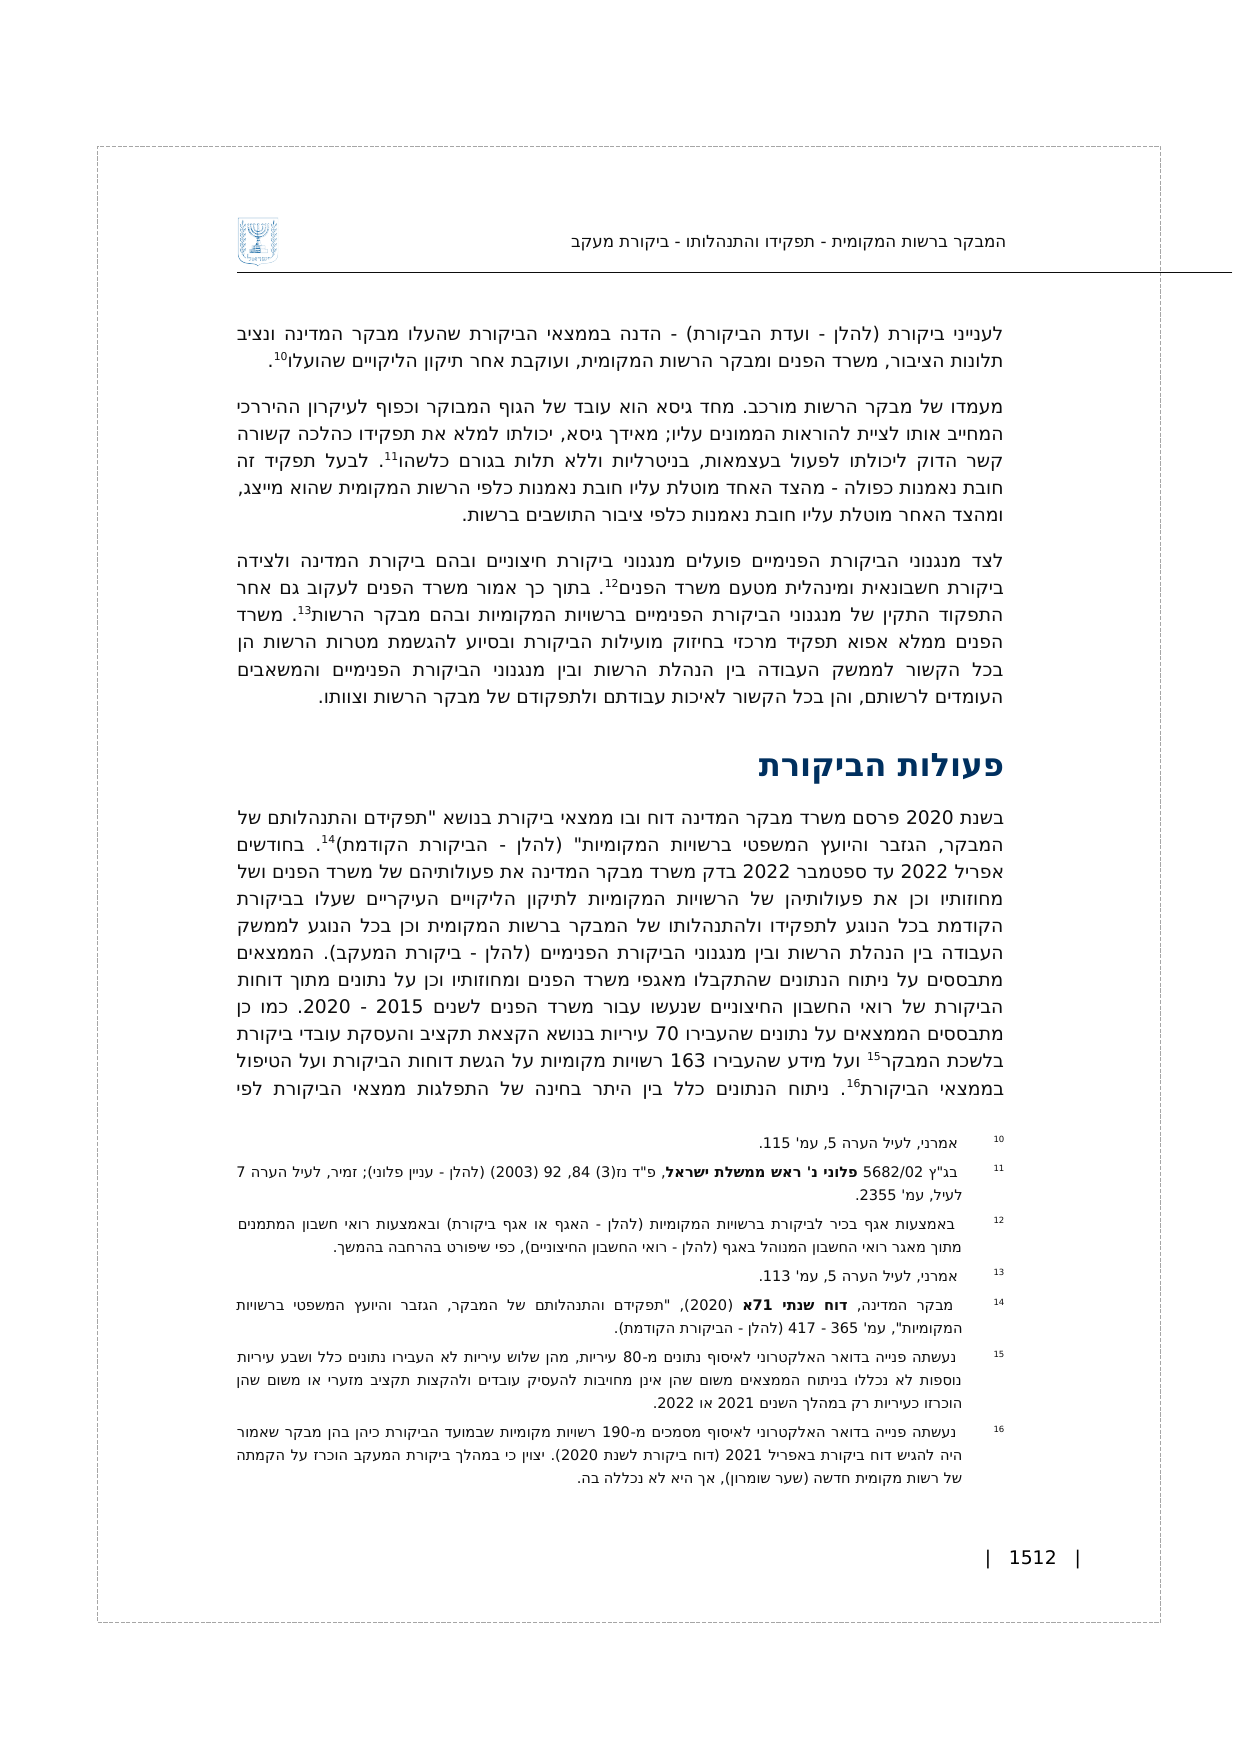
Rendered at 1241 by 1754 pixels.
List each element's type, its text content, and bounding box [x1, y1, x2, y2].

text בשנת 2020 פרסם משרד מבקר המדינה דוח ובו ממצאי ביקורת בנושא "תפקידם והתנהלותם של המבקר, הגזבר והיועץ המשפטי ברשויות המקומיות" (להלן - הביקורת הקודמת). בחודשים אפריל 2022 עד ספטמבר 2022 בדק משרד מבקר המדינה את פעולותיהם של משרד הפנים ושל מחוזותיו וכן את פעולותיהן של הרשויות המקומיות לתיקון הליקויים העיקריים שעלו בביקורת הקודמת בכל הנוגע לתפקידו ולהתנהלותו של המבקר ברשות המקומית וכן בכל הנוגע לממשק העבודה בין הנהלת הרשות ובין מנגנוני הביקורת הפנימיים (להלן - ביקורת המעקב). הממצאים מתבססים על ניתוח הנתונים שהתקבלו מאגפי משרד הפנים ומחוזותיו וכן על נתונים מתוך דוחות הביקורת של רואי החשבון החיצוניים שנעשו עבור משרד הפנים לשנים 2015 - 2020. כמו כן מתבססים הממצאים על נתונים שהעבירו 70 עיריות בנושא הקצאת תקציב והעסקת עובדי ביקורת בלשכת המבקר ועל מידע שהעבירו 163 רשויות מקומיות על הגשת דוחות הביקורת ועל הטיפול בממצאי הביקורת. ניתוח הנתונים כלל בין היתר בחינה של התפלגות ממצאי הביקורת לפי מאפייניהן השונים של הרשויות המקומיות על פי נתוני הלשכה המרכזית לסטטיסטיקה (להלן - הלמ"ס) לסוף שנת 2020. [236, 802, 1004, 1100]
text הביקורת הפנימית היא תפקידו העיקרי של מבקר הרשות המקומית - האמון על בדיקת פעילותה של הרשות ועל הגשת דין וחשבון על הביקורת שעשה בכל שנה. עם מנגנוני הביקורת הפנימיים ברשות המקומית נמנים בין היתר, לצד מבקר הרשות, גם מועצת הרשות המקומית - המוסמכת לאשר את התקציב השנתי, למנות בעלי תפקידים בכירים ולאשר התקשרויות חוזיות וכן הוועדה לענייני ביקורת (להלן - ועדת הביקורת) - הדנה בממצאי הביקורת שהעלו מבקר המדינה ונציב תלונות הציבור, משרד הפנים ומבקר הרשות המקומית, ועוקבת אחר תיקון הליקויים שהועלו. [236, 319, 1004, 373]
text לצד מנגנוני הביקורת הפנימיים פועלים מנגנוני ביקורת חיצוניים ובהם ביקורת המדינה ולצידה ביקורת חשבונאית ומינהלית מטעם משרד הפנים. בתוך כך אמור משרד הפנים לעקוב גם אחר התפקוד התקין של מנגנוני הביקורת הפנימיים ברשויות המקומיות ובהם מבקר הרשות. משרד הפנים ממלא אפוא תפקיד מרכזי בחיזוק מועילות הביקורת ובסיוע להגשמת מטרות הרשות הן בכל הקשור לממשק העבודה בין הנהלת הרשות ובין מנגנוני הביקורת הפנימיים והמשאבים העומדים לרשותם, והן בכל הקשור לאיכות עבודתם ולתפקודם של מבקר הרשות וצוותו. [236, 546, 1004, 708]
text פעולות הביקורת [236, 746, 1004, 784]
text מעמדו של מבקר הרשות מורכב. מחד גיסא הוא עובד של הגוף המבוקר וכפוף לעיקרון ההיררכי המחייב אותו לציית להוראות הממונים עליו; מאידך גיסא, יכולתו למלא את תפקידו כהלכה קשורה קשר הדוק ליכולתו לפעול בעצמאות, בניטרליות וללא תלות בגורם כלשהו. לבעל תפקיד זה חובת נאמנות כפולה - מהצד האחד מוטלת עליו חובת נאמנות כלפי הרשות המקומית שהוא מייצג, ומהצד האחר מוטלת עליו חובת נאמנות כלפי ציבור התושבים ברשות. [236, 392, 1004, 527]
